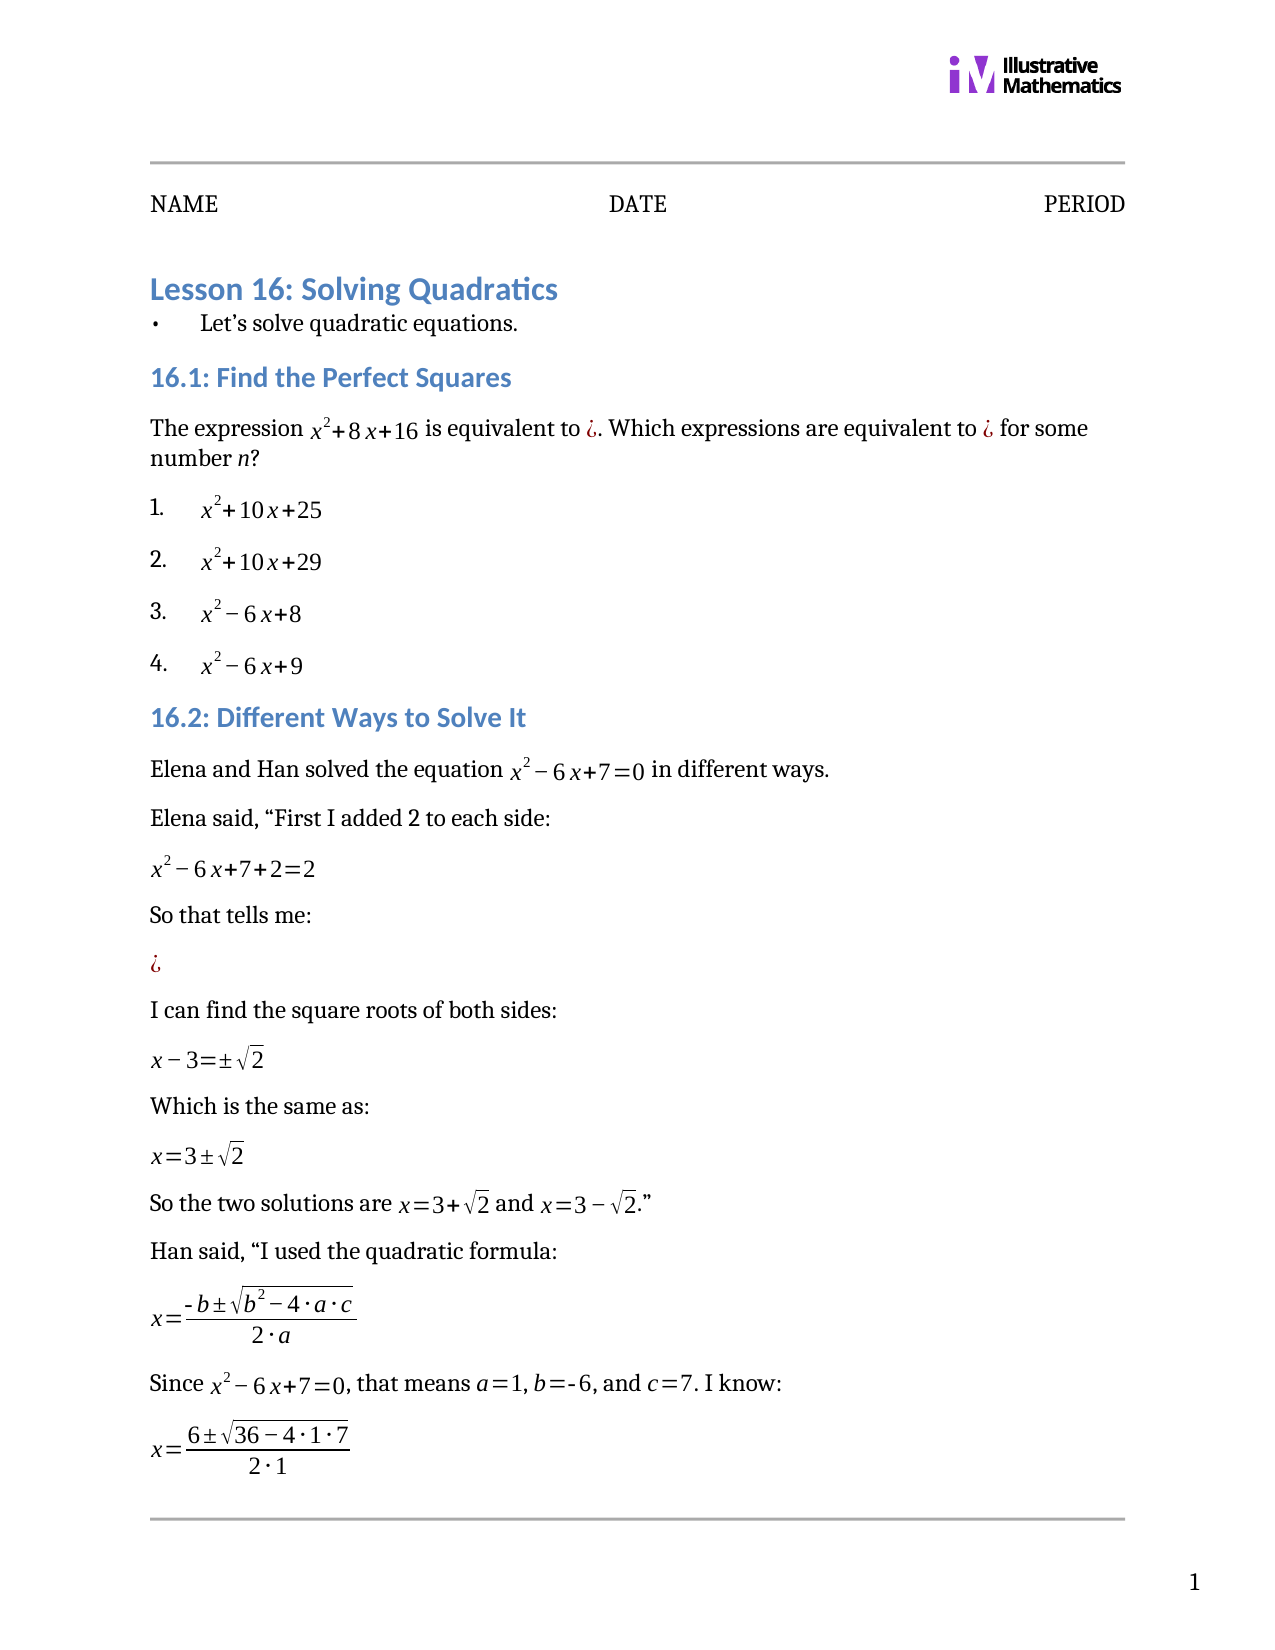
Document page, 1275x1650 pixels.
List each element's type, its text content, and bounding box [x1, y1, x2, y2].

text So that tells me: [150, 901, 1125, 930]
text I can find the square roots of both sides: [150, 996, 1125, 1025]
text Han said, “I used the quadratic formula: [150, 1237, 1125, 1266]
text Since , that means , , and . I know: [150, 1368, 1125, 1399]
subtitle 16.2: Different Ways to Solve It [150, 699, 1125, 735]
text Which is the same as: [150, 1092, 1125, 1121]
text Elena said, “First I added 2 to each side: [150, 804, 1125, 833]
list Let’s solve quadratic equations. [150, 309, 1125, 338]
picture [949, 55, 1121, 93]
subtitle 16.1: Find the Perfect Squares [150, 359, 1125, 394]
text The expression is equivalent to . Which expressions are equivalent to for some number ? [150, 413, 1125, 473]
text So the two solutions are and .” [150, 1188, 1125, 1218]
text Elena and Han solved the equation in different ways. [150, 754, 1125, 785]
subtitle Lesson 16: Solving Quadratics [150, 268, 1125, 309]
